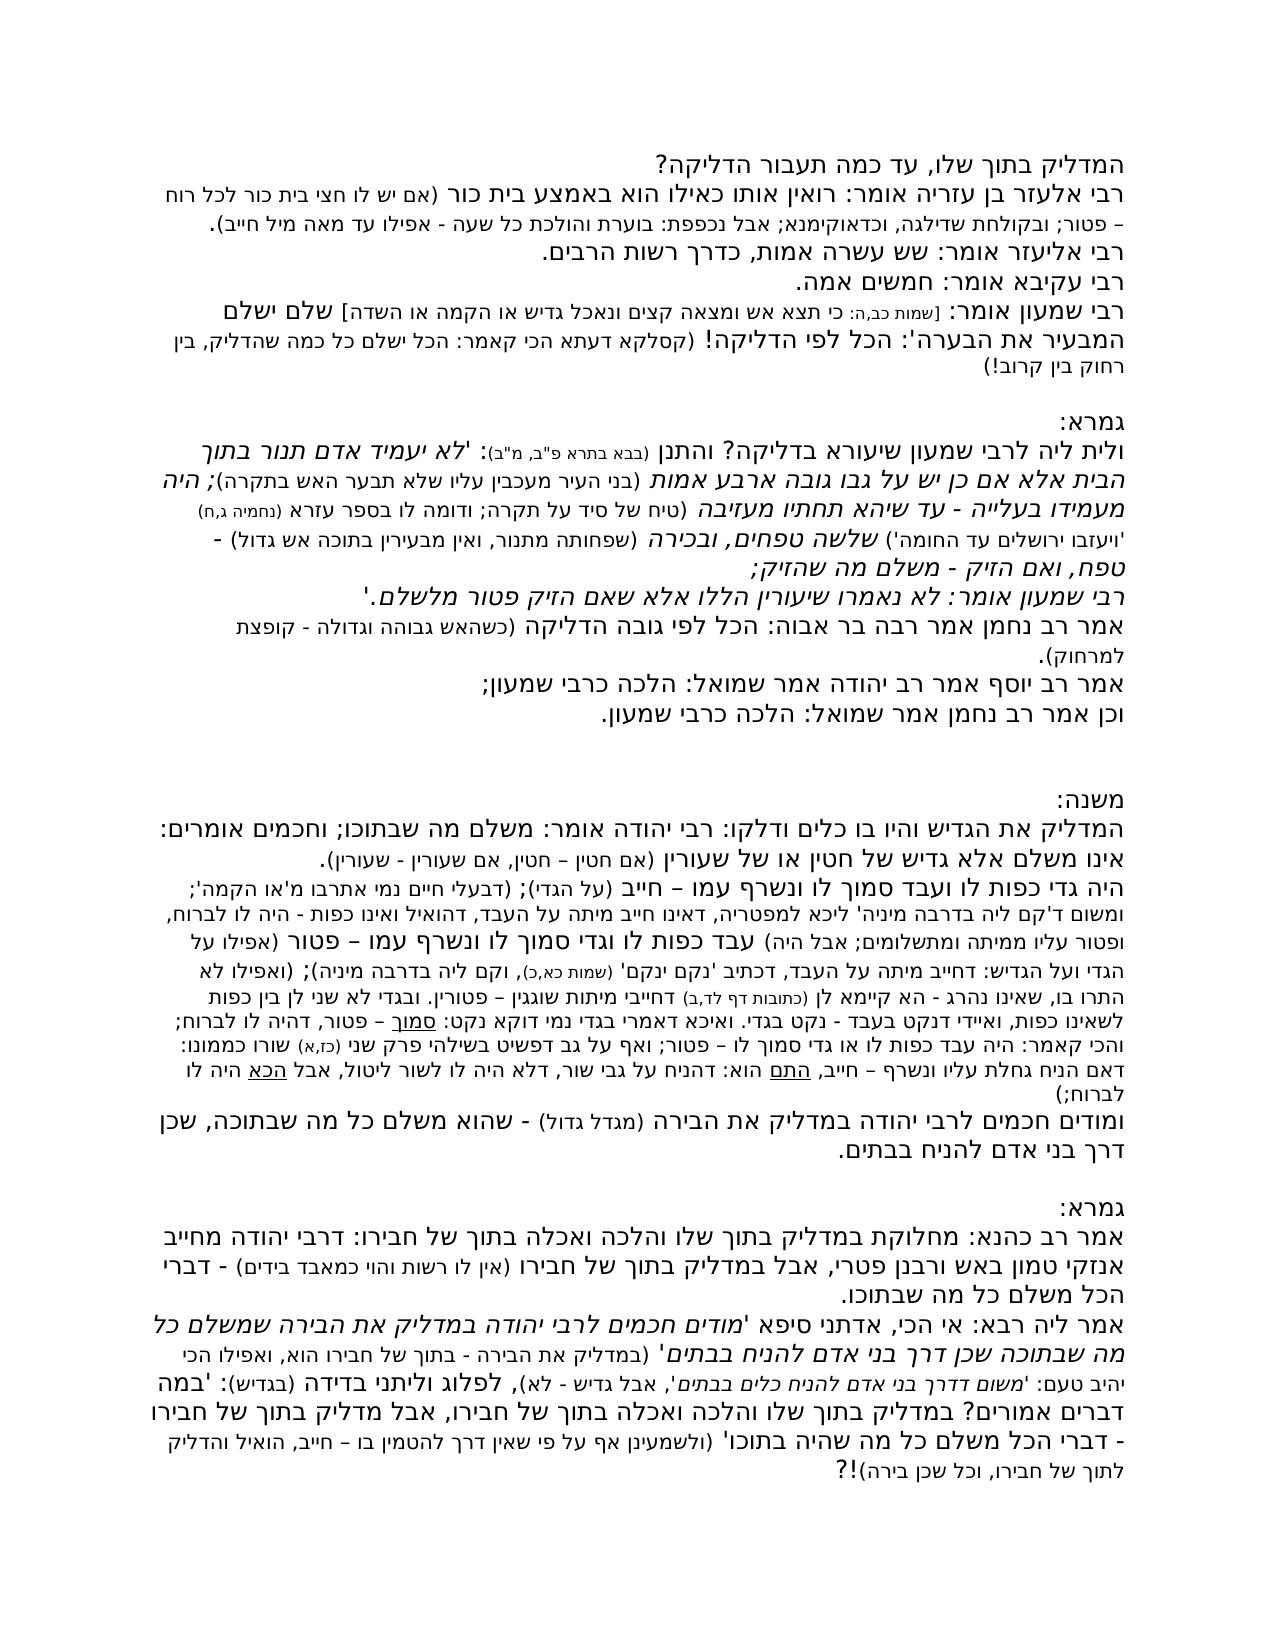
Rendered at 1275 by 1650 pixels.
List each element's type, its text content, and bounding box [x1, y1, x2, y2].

text היה גדי כפות לו ועבד סמוך לו ונשרף עמו – חייב (על הגדי); (דבעלי חיים נמי אתרבו מ'או הקמה'; ומשום ד'קם ליה בדרבה מיניה' ליכא למפטריה, דאינו חייב מיתה על העבד, דהואיל ואינו כפות - היה לו לברוח, ופטור עליו ממיתה ומתשלומים; אבל היה) עבד כפות לו וגדי סמוך לו ונשרף עמו – פטור (אפילו על הגדי ועל הגדיש: דחייב מיתה על העבד, דכתיב 'נקם ינקם' (שמות כא,כ), וקם ליה בדרבה מיניה); (ואפילו לא התרו בו, שאינו נהרג - הא קיימא לן (כתובות דף לד,ב) דחייבי מיתות שוגגין – פטורין. ובגדי לא שני לן בין כפות לשאינו כפות, ואיידי דנקט בעבד - נקט בגדי. ואיכא דאמרי בגדי נמי דוקא נקט: סמוך – פטור, דהיה לו לברוח; והכי קאמר: היה עבד כפות לו או גדי סמוך לו – פטור; ואף על גב דפשיט בשילהי פרק שני (כז,א) שורו כממונו: דאם הניח גחלת עליו ונשרף – חייב, התם הוא: דהניח על גבי שור, דלא היה לו לשור ליטול, אבל הכא היה לו לברוח;) [150, 873, 1125, 1106]
text ומודים חכמים לרבי יהודה במדליק את הבירה (מגדל גדול) - שהוא משלם כל מה שבתוכה, שכן דרך בני אדם להניח בבתים. [150, 1106, 1125, 1164]
text רבי שמעון אומר: [שמות כב,ה: כי תצא אש ומצאה קצים ונאכל גדיש או הקמה או השדה] שלם ישלם המבעיר את הבערה': הכל לפי הדליקה! (קסלקא דעתא הכי קאמר: הכל ישלם כל כמה שהדליק, בין רחוק בין קרוב!) [150, 296, 1125, 378]
text גמרא: [150, 1193, 1125, 1222]
text גמרא: [150, 407, 1125, 436]
text רבי עקיבא אומר: חמשים אמה. [150, 267, 1125, 296]
text ולית ליה לרבי שמעון שיעורא בדליקה? והתנן (בבא בתרא פ"ב, מ"ב): 'לא יעמיד אדם תנור בתוך הבית אלא אם כן יש על גבו גובה ארבע אמות (בני העיר מעכבין עליו שלא תבער האש בתקרה); היה מעמידו בעלייה - עד שיהא תחתיו מעזיבה (טיח של סיד על תקרה; ודומה לו בספר עזרא (נחמיה ג,ח) 'ויעזבו ירושלים עד החומה') שלשה טפחים, ובכירה (שפחותה מתנור, ואין מבעירין בתוכה אש גדול) - טפח, ואם הזיק - משלם מה שהזיק; [150, 436, 1125, 582]
text אמר רב יוסף אמר רב יהודה אמר שמואל: הלכה כרבי שמעון; [150, 670, 1125, 699]
text אמר רב כהנא: מחלוקת במדליק בתוך שלו והלכה ואכלה בתוך של חבירו: דרבי יהודה מחייב אנזקי טמון באש ורבנן פטרי, אבל במדליק בתוך של חבירו (אין לו רשות והוי כמאבד בידים) - דברי הכל משלם כל מה שבתוכו. [150, 1222, 1125, 1310]
text המדליק בתוך שלו, עד כמה תעבור הדליקה? [150, 150, 1125, 179]
text רבי שמעון אומר: לא נאמרו שיעורין הללו אלא שאם הזיק פטור מלשלם.' [150, 582, 1125, 611]
text אמר ליה רבא: אי הכי, אדתני סיפא 'מודים חכמים לרבי יהודה במדליק את הבירה שמשלם כל מה שבתוכה שכן דרך בני אדם להניח בבתים' (במדליק את הבירה - בתוך של חבירו הוא, ואפילו הכי יהיב טעם: 'משום דדרך בני אדם להניח כלים בבתים', אבל גדיש - לא), לפלוג וליתני בדידה (בגדיש): 'במה דברים אמורים? במדליק בתוך שלו והלכה ואכלה בתוך של חבירו, אבל מדליק בתוך של חבירו - דברי הכל משלם כל מה שהיה בתוכו' (ולשמעינן אף על פי שאין דרך להטמין בו – חייב, הואיל והדליק לתוך של חבירו, וכל שכן בירה)!? [150, 1310, 1125, 1485]
text וכן אמר רב נחמן אמר שמואל: הלכה כרבי שמעון. [150, 699, 1125, 728]
text רבי אלעזר בן עזריה אומר: רואין אותו כאילו הוא באמצע בית כור (אם יש לו חצי בית כור לכל רוח – פטור; ובקולחת שדילגה, וכדאוקימנא; אבל נכפפת: בוערת והולכת כל שעה - אפילו עד מאה מיל חייב). [150, 179, 1125, 237]
text המדליק את הגדיש והיו בו כלים ודלקו: רבי יהודה אומר: משלם מה שבתוכו; וחכמים אומרים: אינו משלם אלא גדיש של חטין או של שעורין (אם חטין – חטין, אם שעורין - שעורין). [150, 815, 1125, 873]
text אמר רב נחמן אמר רבה בר אבוה: הכל לפי גובה הדליקה (כשהאש גבוהה וגדולה - קופצת למרחוק). [150, 611, 1125, 670]
text משנה: [150, 786, 1125, 815]
text רבי אליעזר אומר: שש עשרה אמות, כדרך רשות הרבים. [150, 237, 1125, 267]
